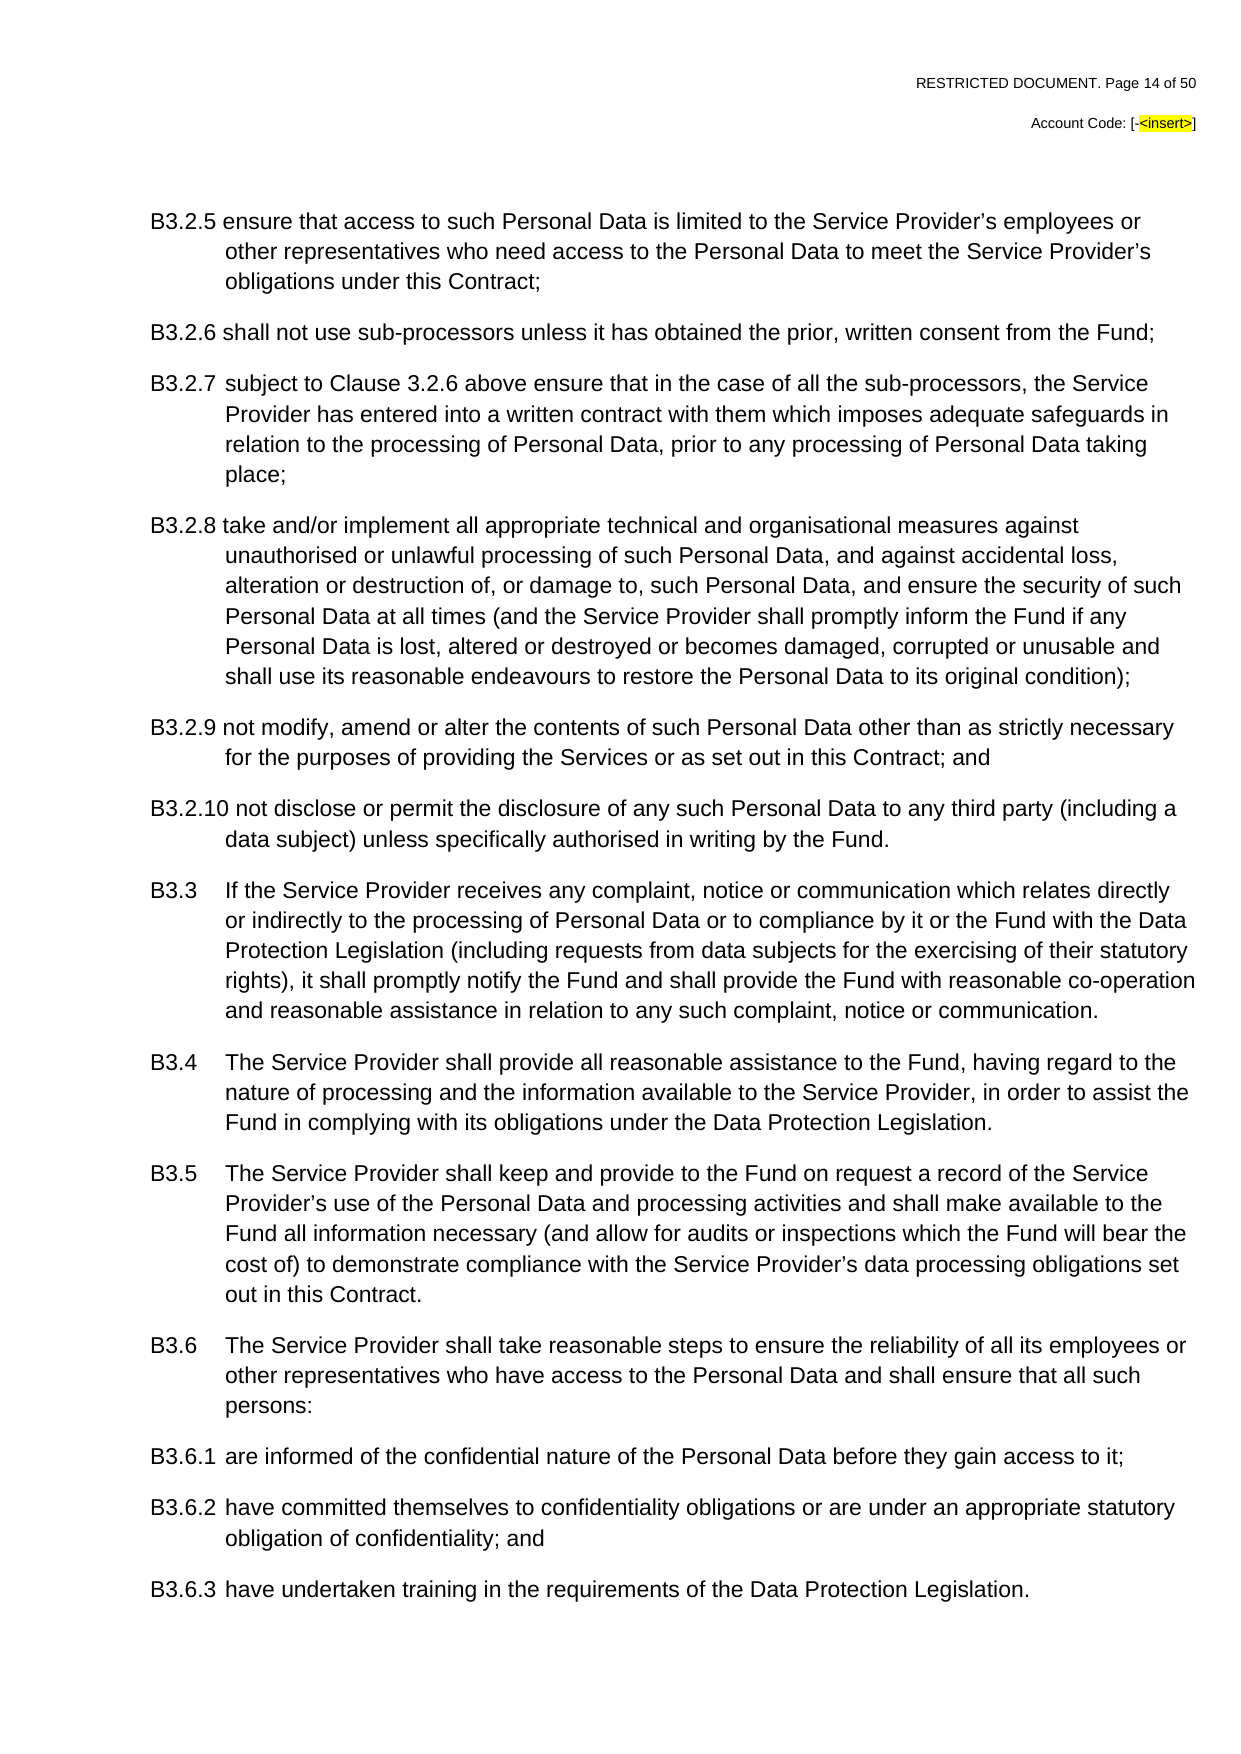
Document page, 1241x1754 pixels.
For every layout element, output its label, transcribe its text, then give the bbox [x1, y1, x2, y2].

text B3.3 If the Service Provider receives any complaint, notice or communication which relates directly or indirectly to the processing of Personal Data or to compliance by it or the Fund with the Data Protection Legislation (including requests from data subjects for the exercising of their statutory rights), it shall promptly notify the Fund and shall provide the Fund with reasonable co-operation and reasonable assistance in relation to any such complaint, notice or communication. [150, 877, 1196, 1024]
text B3.2.5 ensure that access to such Personal Data is limited to the Service Provider’s employees or other representatives who need access to the Personal Data to meet the Service Provider’s obligations under this Contract; [150, 208, 1196, 295]
text B3.2.10 not disclose or permit the disclosure of any such Personal Data to any third party (including a data subject) unless specifically authorised in writing by the Fund. [150, 795, 1196, 852]
text B3.6.1 are informed of the confidential nature of the Personal Data before they gain access to it; [150, 1443, 1196, 1470]
text B3.6 The Service Provider shall take reasonable steps to ensure the reliability of all its employees or other representatives who have access to the Personal Data and shall ensure that all such persons: [150, 1332, 1196, 1419]
text B3.2.8 take and/or implement all appropriate technical and organisational measures against unauthorised or unlawful processing of such Personal Data, and against accidental loss, alteration or destruction of, or damage to, such Personal Data, and ensure the security of such Personal Data at all times (and the Service Provider shall promptly inform the Fund if any Personal Data is lost, altered or destroyed or becomes damaged, corrupted or unusable and shall use its reasonable endeavours to restore the Personal Data to its original condition); [150, 512, 1196, 689]
text B3.2.6 shall not use sub-processors unless it has obtained the prior, written consent from the Fund; [150, 319, 1196, 346]
text B3.5 The Service Provider shall keep and provide to the Fund on request a record of the Service Provider’s use of the Personal Data and processing activities and shall make available to the Fund all information necessary (and allow for audits or inspections which the Fund will bear the cost of) to demonstrate compliance with the Service Provider’s data processing obligations set out in this Contract. [150, 1160, 1196, 1307]
text B3.2.7 subject to Clause 3.2.6 above ensure that in the case of all the sub-processors, the Service Provider has entered into a written contract with them which imposes adequate safeguards in relation to the processing of Personal Data, prior to any processing of Personal Data taking place; [150, 370, 1196, 487]
text B3.4 The Service Provider shall provide all reasonable assistance to the Fund, having regard to the nature of processing and the information available to the Service Provider, in order to assist the Fund in complying with its obligations under the Data Protection Legislation. [150, 1048, 1196, 1135]
text B3.6.3 have undertaken training in the requirements of the Data Protection Legislation. [150, 1576, 1196, 1602]
text B3.2.9 not modify, amend or alter the contents of such Personal Data other than as strictly necessary for the purposes of providing the Services or as set out in this Contract; and [150, 714, 1196, 771]
text B3.6.2 have committed themselves to confidentiality obligations or are under an appropriate statutory obligation of confidentiality; and [150, 1494, 1196, 1551]
